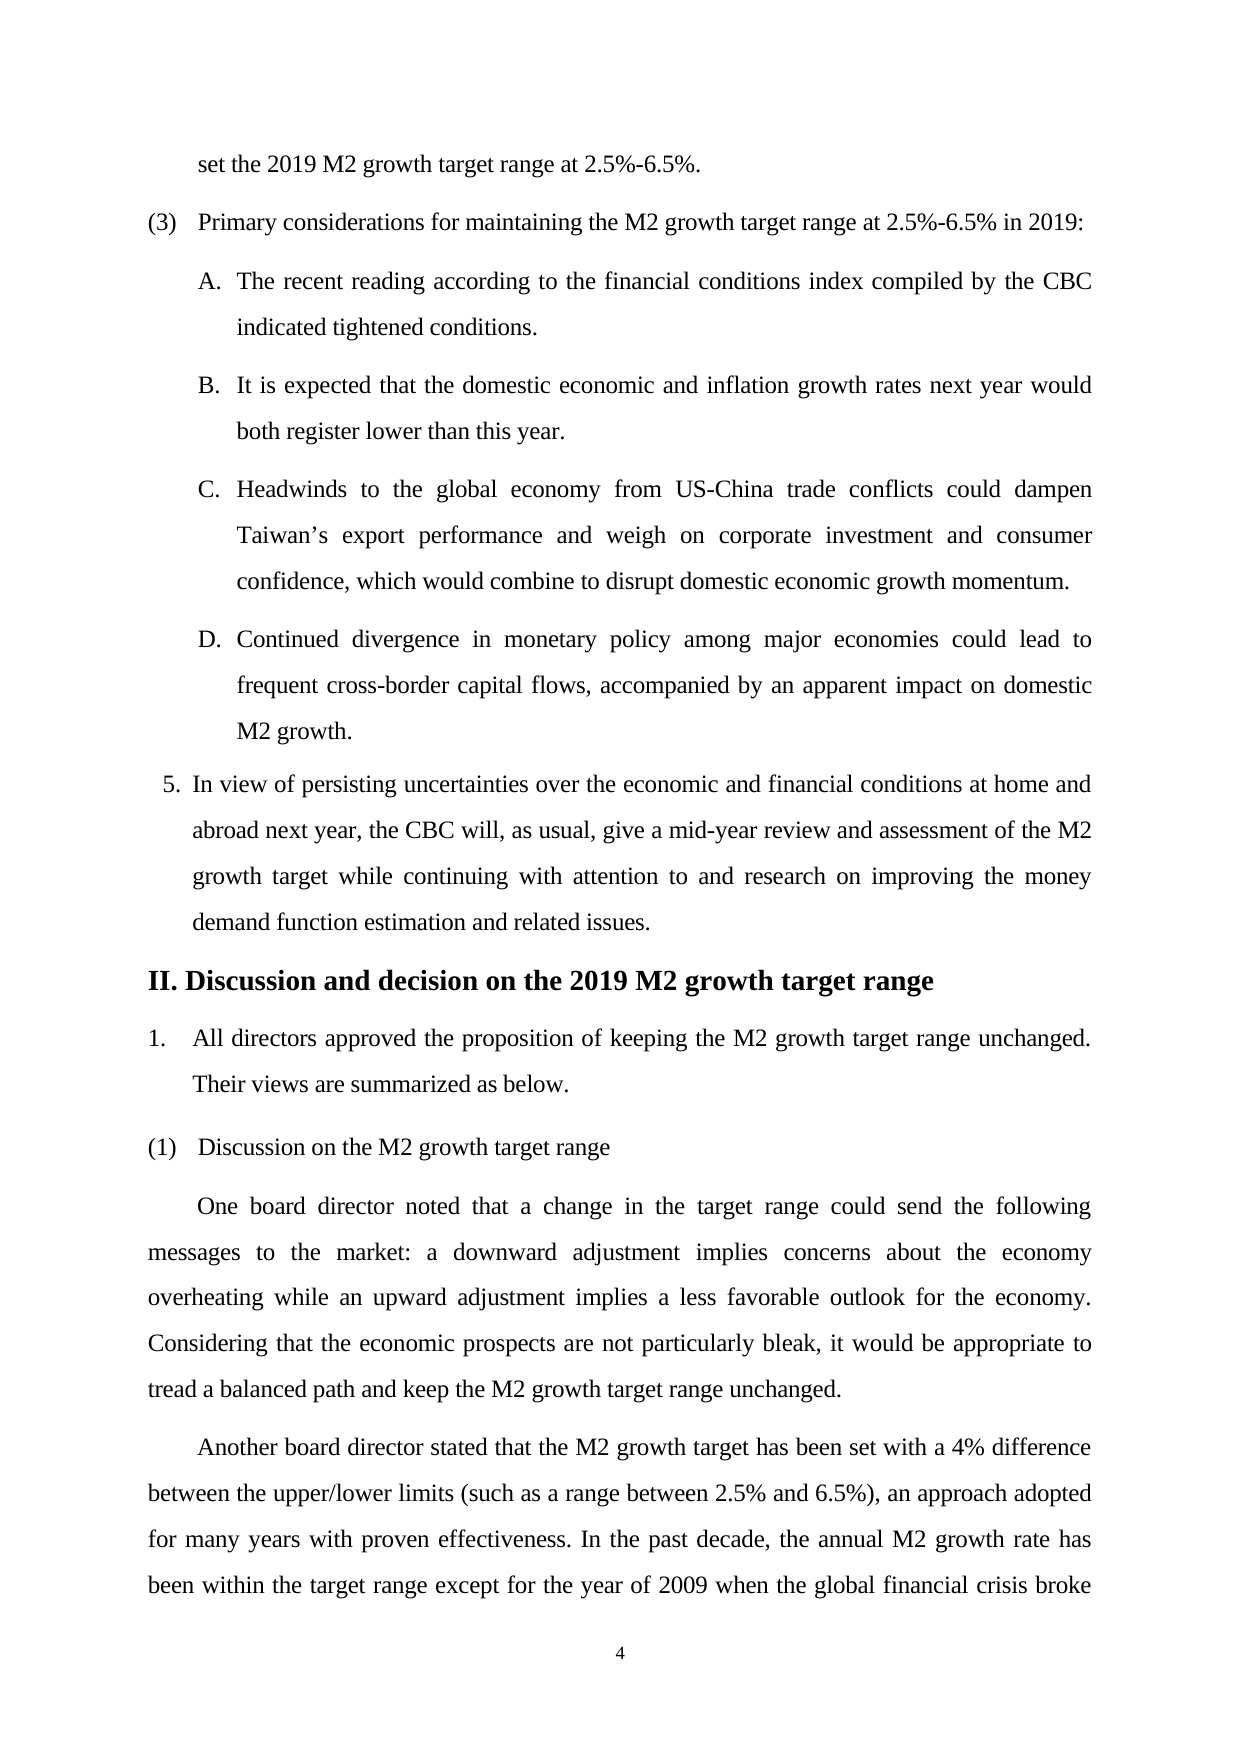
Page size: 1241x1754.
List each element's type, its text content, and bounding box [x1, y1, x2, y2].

list It is expected that the domestic economic and inflation growth rates next year would both register lower than this year. [198, 357, 1092, 448]
list All directors approved the proposition of keeping the M2 growth target range unchanged. Their views are summarized as below. [148, 1015, 1092, 1107]
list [148, 136, 1092, 182]
list Continued divergence in monetary policy among major economies could lead to frequent cross-border capital flows, accompanied by an apparent impact on domestic M2 growth. [198, 611, 1092, 748]
list Headwinds to the global economy from US-China trade conflicts could dampen Taiwan’s export performance and weigh on corporate investment and consumer confidence, which would combine to disrupt domestic economic growth momentum. [198, 461, 1092, 598]
list Primary considerations for maintaining the M2 growth target range at 2.5%-6.5% in 2019: [148, 194, 1092, 240]
text II. Discussion and decision on the 2019 M2 growth target range [148, 957, 1092, 1002]
list In view of persisting uncertainties over the economic and financial conditions at home and abroad next year, the CBC will, as usual, give a mid-year review and assessment of the M2 growth target while continuing with attention to and research on improving the money demand function estimation and related issues. [162, 761, 1092, 944]
list The recent reading according to the financial conditions index compiled by the CBC indicated tightened conditions. [198, 252, 1092, 344]
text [148, 1419, 1092, 1602]
text One board director noted that a change in the target range could send the following messages to the market: a downward adjustment implies concerns about the economy overheating while an upward adjustment implies a less favorable outlook for the economy. Considering that the economic prospects are not particularly bleak, it would be appropriate to tread a balanced path and keep the M2 growth target range unchanged. [148, 1177, 1092, 1407]
list Discussion on the M2 growth target range [148, 1119, 1092, 1165]
